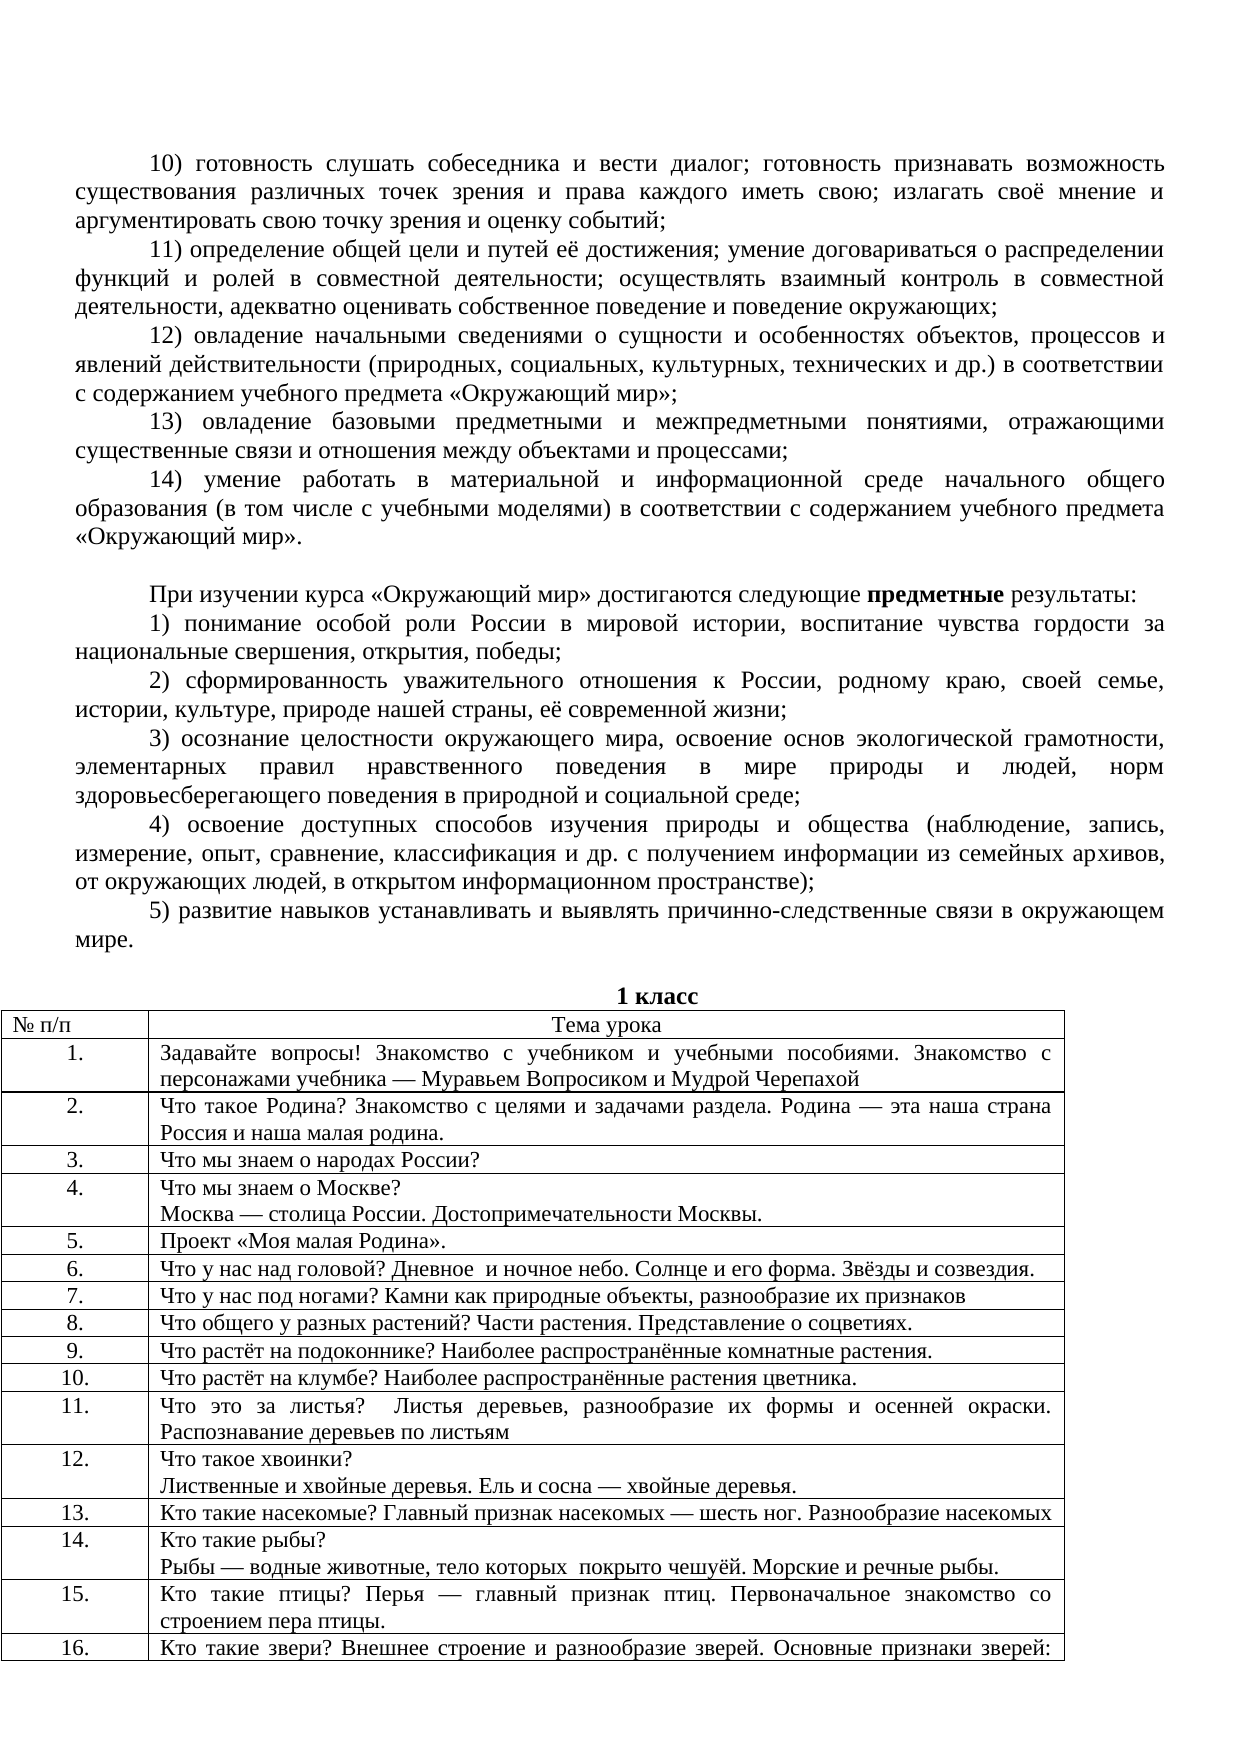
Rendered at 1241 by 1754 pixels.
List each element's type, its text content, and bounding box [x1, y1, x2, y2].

text 10) готовность слушать собеседника и вести диалог; готовность признавать возможность существования различных точек зрения и права каждого иметь свою; излагать своё мнение и аргументировать свою точку зрения и оценку событий; [75, 148, 1165, 234]
text При изучении курса «Окружающий мир» достигаются следующие предметные результаты: [75, 579, 1165, 608]
text 11) определение общей цели и путей её достижения; умение договариваться о распределении функций и ролей в совместной деятельности; осуществлять взаимный контроль в совместной деятельности, адекватно оценивать собственное поведение и поведение окружающих; [75, 234, 1165, 320]
table_cell Проект «Моя малая Родина». [149, 1227, 1064, 1254]
table_cell Что мы знаем о Москве? Москва — столица России. Достопримечательности Москвы. [149, 1174, 1064, 1226]
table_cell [149, 1634, 1064, 1660]
table_cell Что мы знаем о народах России? [149, 1146, 1064, 1172]
table_cell 13. [2, 1499, 148, 1526]
table_cell Что у нас над головой? Дневное и ночное небо. Солнце и его форма. Звёзды и созвездия. [149, 1255, 1064, 1281]
table_cell Что у нас под ногами? Камни как природные объекты, разнообразие их признаков [149, 1282, 1064, 1308]
table_cell 3. [2, 1146, 148, 1172]
text 2) сформированность уважительного отношения к России, родному краю, своей семье, истории, культуре, природе нашей страны, её современной жизни; [75, 665, 1165, 723]
table_cell Что растёт на подоконнике? Наиболее распространённые комнатные растения. [149, 1337, 1064, 1363]
table_cell 7. [2, 1282, 148, 1308]
table_cell 14. [2, 1527, 148, 1579]
text 4) освоение доступных способов изучения природы и общества (наблюдение, запись, измерение, опыт, сравнение, классификация и др. с получением информации из семейных архивов, от окружающих людей, в открытом информационном пространстве); [75, 809, 1165, 895]
table_cell 1. [2, 1039, 148, 1091]
text 1 класс [75, 981, 1165, 1010]
table_cell 2. [2, 1093, 148, 1145]
table_cell 16. [2, 1634, 148, 1660]
table_cell Кто такие рыбы? Рыбы — водные животные, тело которых покрыто чешуёй. Морские и речные рыбы. [149, 1527, 1064, 1579]
table_header Тема урока [149, 1011, 1064, 1038]
text 3) осознание целостности окружающего мира, освоение основ экологической грамотности, элементарных правил нравственного поведения в мире природы и людей, норм здоровьесберегающего поведения в природной и социальной среде; [75, 723, 1165, 809]
table_cell 15. [2, 1580, 148, 1633]
table_cell Что такое хвоинки? Лиственные и хвойные деревья. Ель и сосна — хвойные деревья. [149, 1445, 1064, 1498]
table_cell 9. [2, 1337, 148, 1363]
text 13) овладение базовыми предметными и межпредметными понятиями, отражающими существенные связи и отношения между объектами и процессами; [75, 406, 1165, 464]
table_cell Кто такие птицы? Перья — главный признак птиц. Первоначальное знакомство со строением пера птицы. [149, 1580, 1064, 1633]
text 12) овладение начальными сведениями о сущности и особенностях объектов, процессов и явлений действительности (природных, социальных, культурных, технических и др.) в соответствии с содержанием учебного предмета «Окружающий мир»; [75, 320, 1165, 406]
table_cell Что общего у разных растений? Части растения. Представление о соцветиях. [149, 1310, 1064, 1336]
text 14) умение работать в материальной и информационной среде начального общего образования (в том числе с учебными моделями) в соответствии с содержанием учебного предмета «Окружающий мир». [75, 464, 1165, 550]
subtitle 5) развитие навыков устанавливать и выявлять причинно-следственные связи в окружающем мире. [75, 895, 1165, 953]
table_cell Что это за листья? Листья деревьев, разнообразие их формы и осенней окраски. Распознавание деревьев по листьям [149, 1392, 1064, 1444]
table_cell Задавайте вопросы! Знакомство с учебником и учебными пособиями. Знакомство с персонажами учебника — Муравьем Вопросиком и Мудрой Черепахой [149, 1039, 1064, 1091]
table_cell 11. [2, 1392, 148, 1444]
table_cell 12. [2, 1445, 148, 1498]
table_cell 10. [2, 1364, 148, 1391]
text 1) понимание особой роли России в мировой истории, воспитание чувства гордости за национальные свершения, открытия, победы; [75, 608, 1165, 665]
table_cell Что растёт на клумбе? Наиболее распространённые растения цветника. [149, 1364, 1064, 1391]
table_cell 8. [2, 1310, 148, 1336]
table_cell Кто такие насекомые? Главный признак насекомых — шесть ног. Разнообразие насекомых [149, 1499, 1064, 1526]
table_header № п/п [2, 1011, 148, 1038]
table_cell Что такое Родина? Знакомство с целями и задачами раздела. Родина — эта наша страна Россия и наша малая родина. [149, 1093, 1064, 1145]
table_cell 4. [2, 1174, 148, 1226]
table_cell 6. [2, 1255, 148, 1281]
table_cell 5. [2, 1227, 148, 1254]
